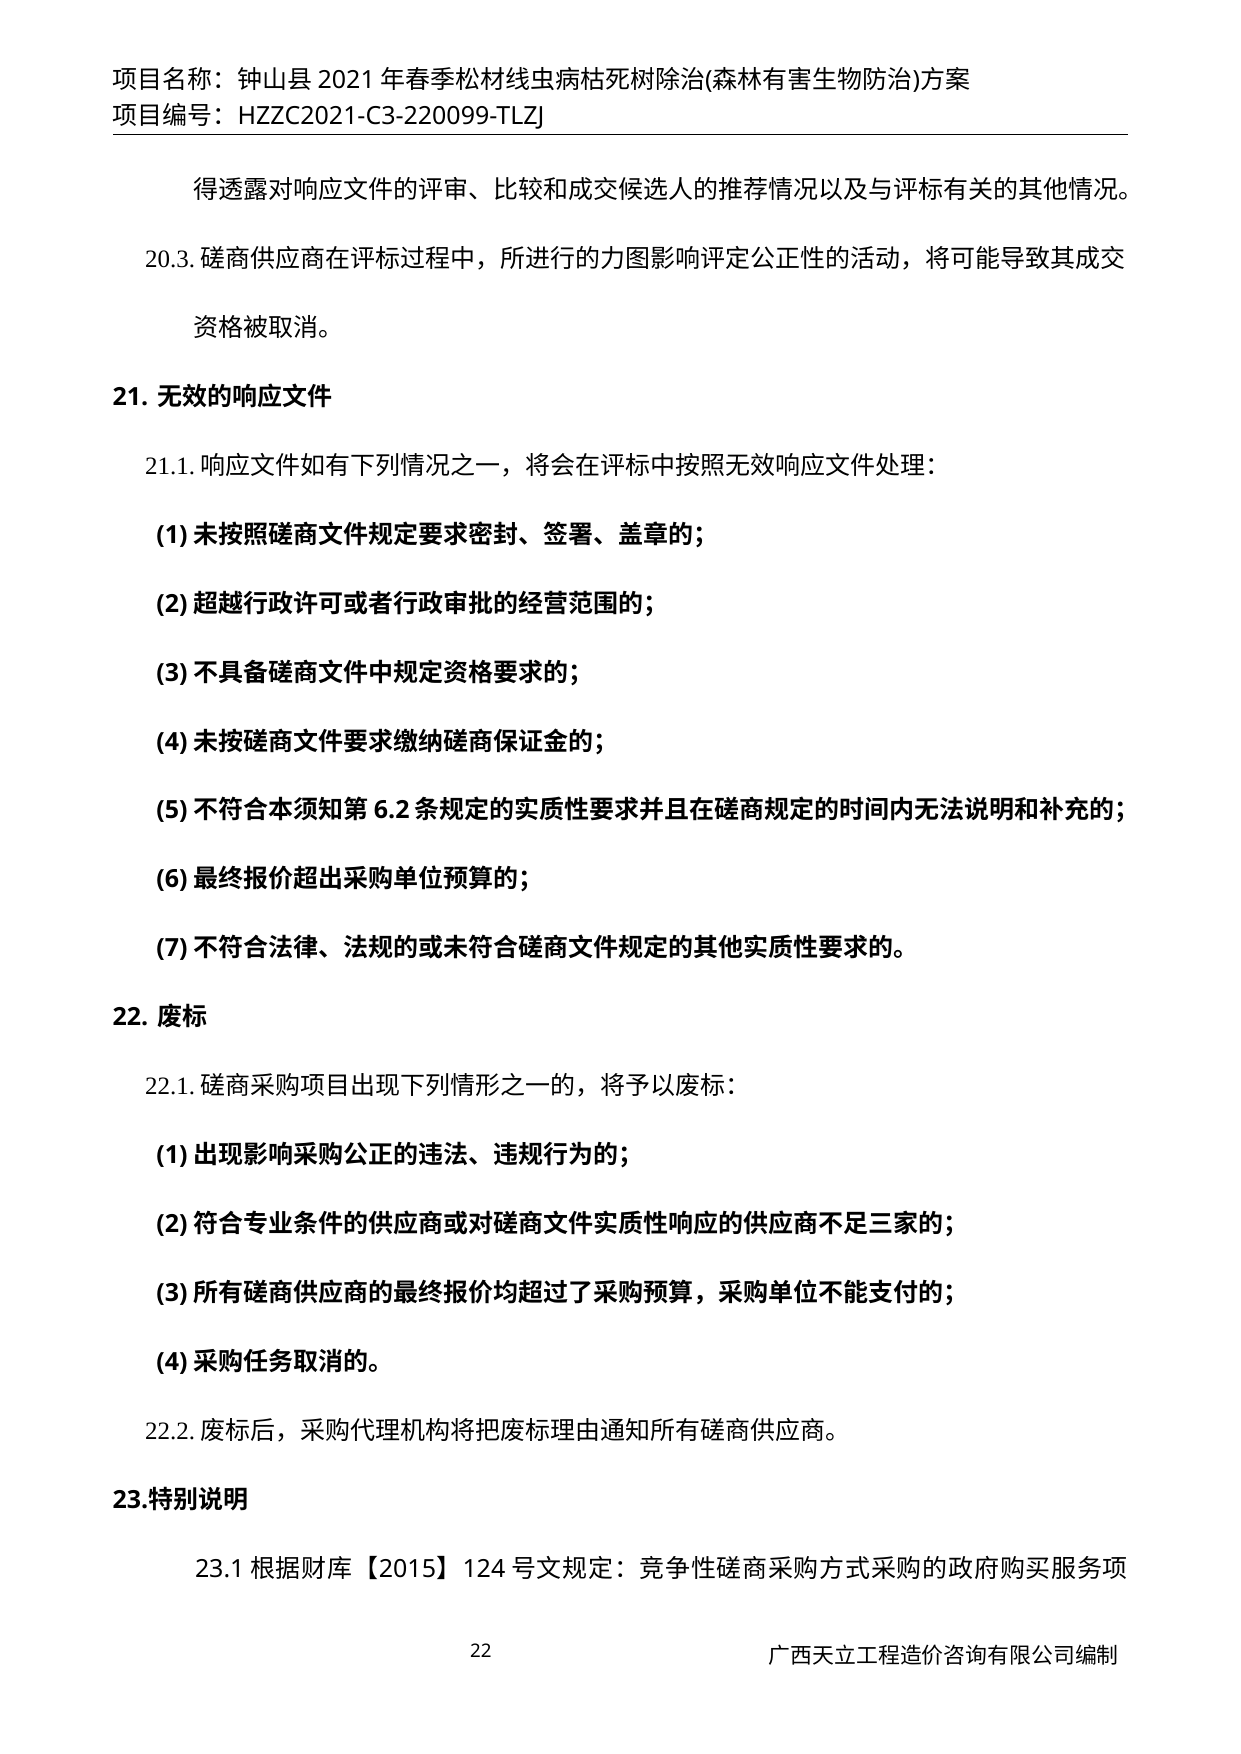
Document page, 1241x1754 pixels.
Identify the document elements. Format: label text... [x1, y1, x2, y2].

text 23.特别说明 [112, 1463, 1128, 1532]
list 不具备磋商文件中规定资格要求的； [156, 636, 1128, 704]
list 不符合本须知第6.2条规定的实质性要求并且在磋商规定的时间内无法说明和补充的； [156, 773, 1128, 842]
list 不符合法律、法规的或未符合磋商文件规定的其他实质性要求的。 [156, 911, 1128, 980]
list 无效的响应文件 [112, 360, 1128, 429]
list 出现影响采购公正的违法、违规行为的； [156, 1118, 1128, 1187]
list 废标 [112, 980, 1128, 1049]
list 未按照磋商文件规定要求密封、签署、盖章的； [156, 498, 1128, 567]
list 采购任务取消的。 [156, 1325, 1128, 1394]
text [145, 1532, 1128, 1601]
list 废标后，采购代理机构将把废标理由通知所有磋商供应商。 [145, 1394, 1128, 1463]
list 符合专业条件的供应商或对磋商文件实质性响应的供应商不足三家的； [156, 1187, 1128, 1256]
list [145, 153, 1128, 222]
list 磋商供应商在评标过程中，所进行的力图影响评定公正性的活动，将可能导致其成交资格被取消。 [145, 222, 1128, 360]
list 最终报价超出采购单位预算的； [156, 842, 1128, 911]
list 未按磋商文件要求缴纳磋商保证金的； [156, 704, 1128, 773]
list 超越行政许可或者行政审批的经营范围的； [156, 567, 1128, 636]
list 所有磋商供应商的最终报价均超过了采购预算，采购单位不能支付的； [156, 1256, 1128, 1325]
list 响应文件如有下列情况之一，将会在评标中按照无效响应文件处理： [145, 429, 1128, 498]
list 磋商采购项目出现下列情形之一的，将予以废标： [145, 1049, 1128, 1118]
